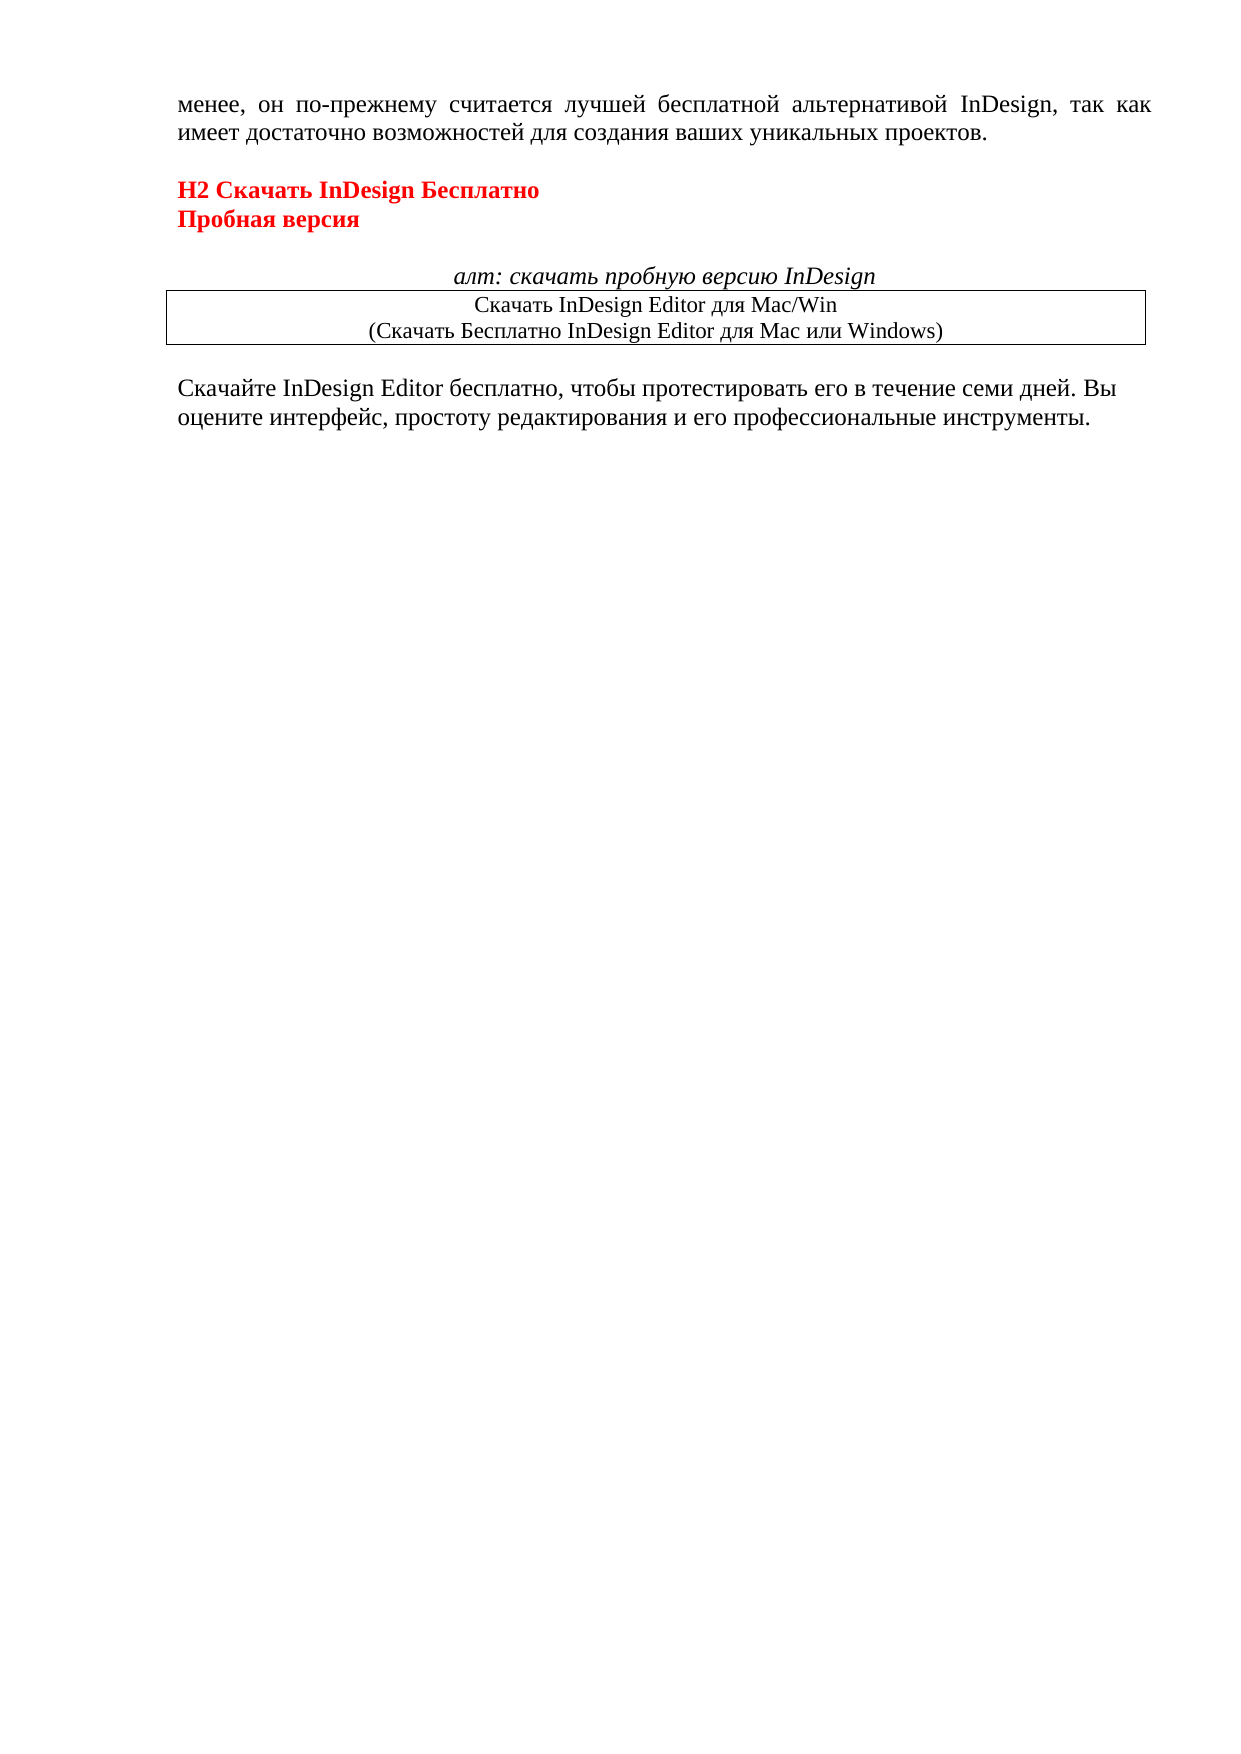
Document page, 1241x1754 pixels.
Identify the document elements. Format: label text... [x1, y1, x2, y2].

text Скачайте InDesign Editor бесплатно, чтобы протестировать его в течение семи дней. Вы оцените интерфейс, простоту редактирования и его профессиональные инструменты. [177, 373, 1152, 431]
table_header Скачать InDesign Editor для Mac/Win (Скачать Бесплатно InDesign Editor для Mac или Windows) [167, 291, 1145, 344]
text H2 Скачать InDesign Бесплатно [177, 175, 1152, 204]
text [177, 89, 1152, 146]
text Пробная версия [177, 204, 1152, 232]
text алт: скачать пробную версию InDesign [177, 261, 1152, 290]
